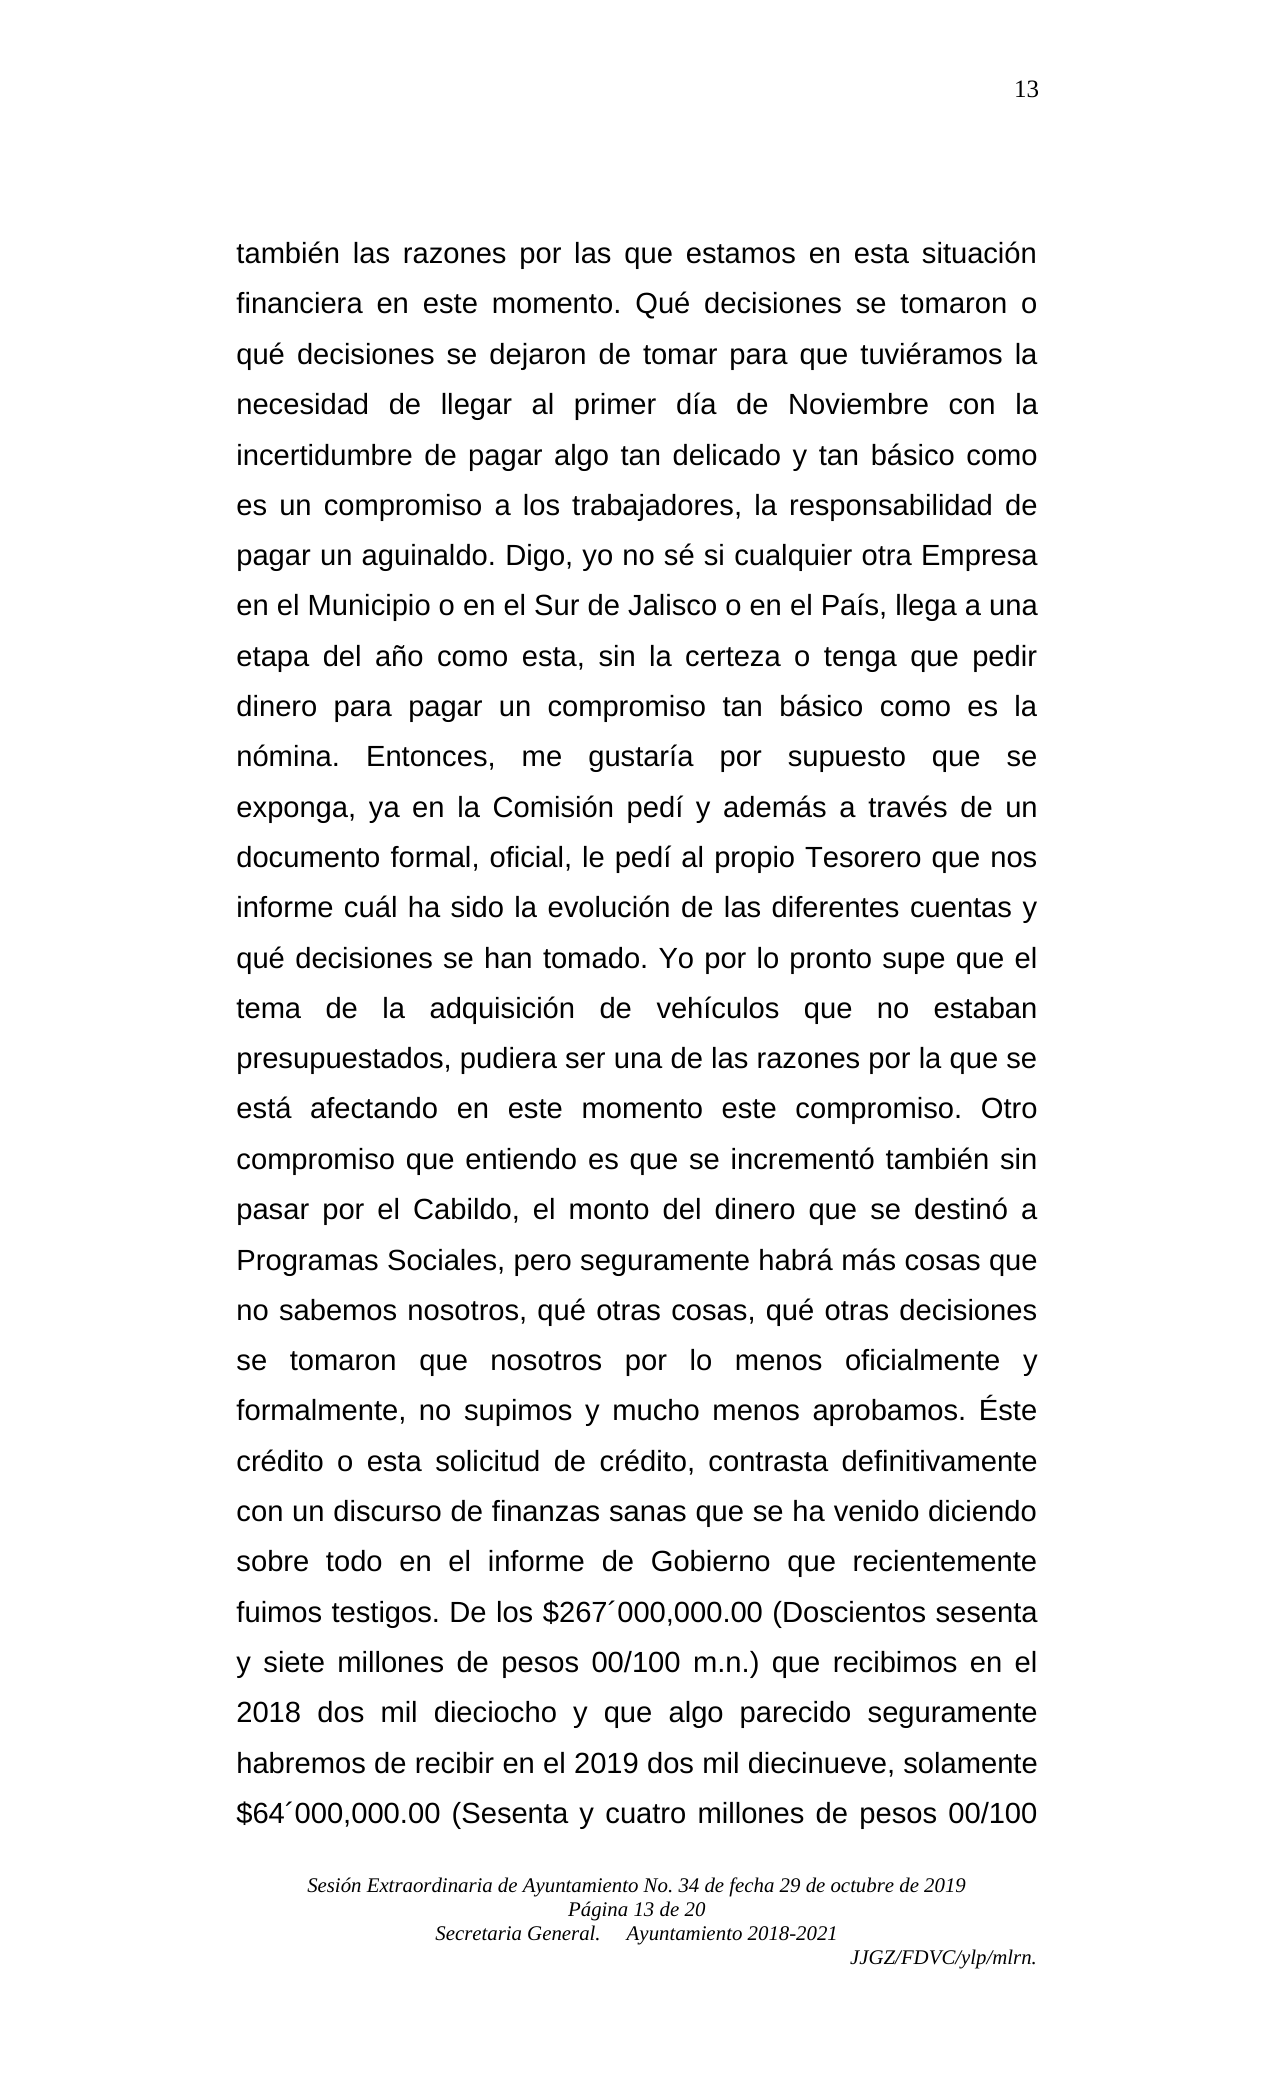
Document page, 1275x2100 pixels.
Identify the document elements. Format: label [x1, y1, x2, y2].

text [236, 236, 1039, 1829]
